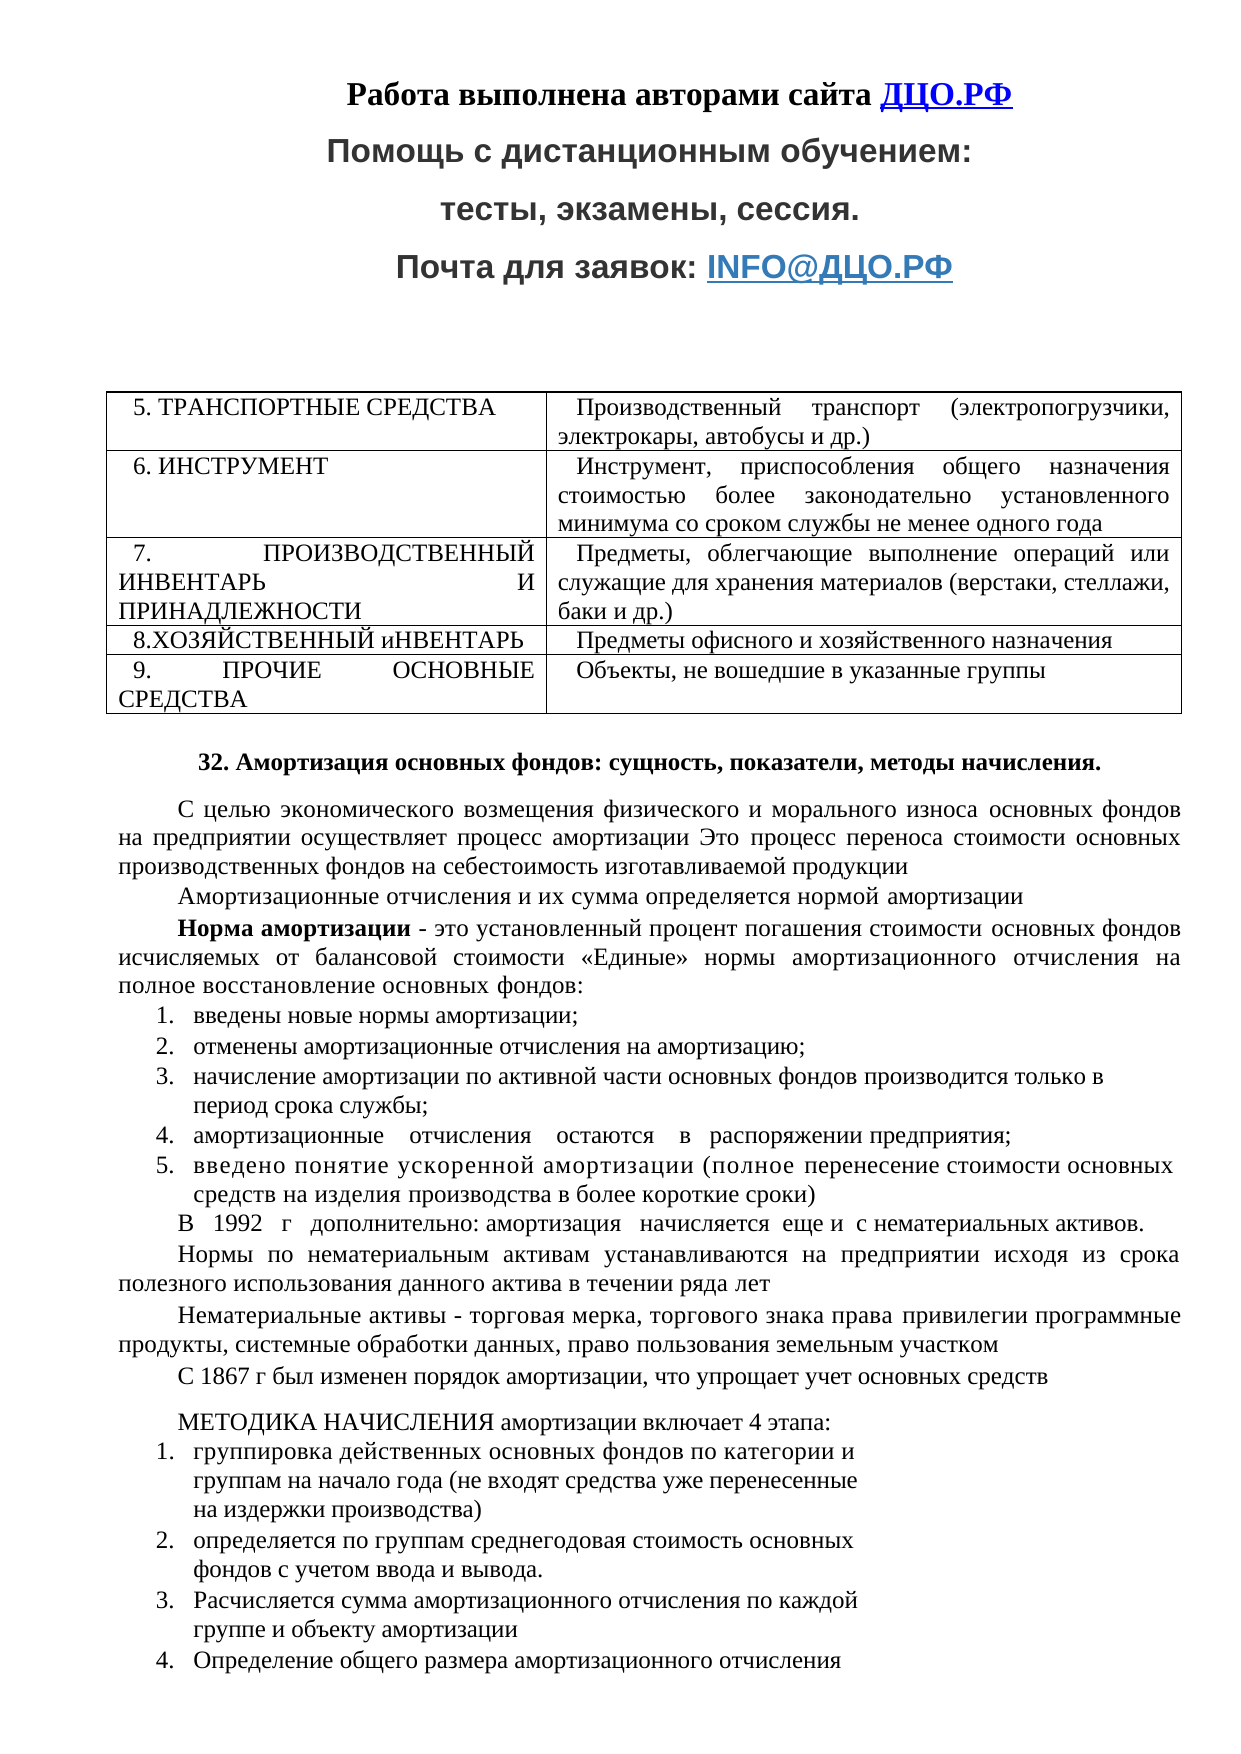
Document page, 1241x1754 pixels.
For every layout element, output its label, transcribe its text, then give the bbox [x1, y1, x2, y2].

table_cell Предметы офисного и хозяйственного назначения [547, 626, 1181, 654]
list определяется по группам среднегодовая стоимость основных фондов с учетом ввода и вывода. [156, 1525, 1181, 1583]
text С целью экономического возмещения физического и морального износа основных фондов на предприятии осуществляет процесс амортизации Это процесс переноса стоимости основных производственных фондов на себестоимость изготавливаемой продукции [118, 794, 1181, 880]
list амортизационные отчисления остаются в распоряжении предприятия; [156, 1120, 1181, 1149]
table_cell 6. ИНСТРУМЕНТ [107, 451, 546, 537]
list отменены амортизационные отчисления на амортизацию; [156, 1031, 1181, 1059]
text С был изменен порядок амортизации, что упрощает учет основных средств [118, 1361, 1181, 1389]
list Расчисляется сумма амортизационного отчисления по каждой группе и объекту амортизации [156, 1585, 1181, 1643]
text Нормы по нематериальным активам устанавливаются на предприятии исходя из срока полезного использования данного актива в течении ряда лет [118, 1239, 1181, 1297]
table_cell Объекты, не вошедшие в указанные группы [547, 655, 1181, 713]
table_cell 5. ТРАНСПОРТНЫЕ СРЕДСТВА [107, 393, 546, 450]
text В 1992 г дополнительно: амортизация начисляется еще и с нематериальных активов. [118, 1208, 1181, 1237]
table_cell 8.ХОЗЯЙСТВЕННЫЙ иНВЕНТАРЬ [107, 626, 546, 654]
table_cell 7. ПРОИЗВОДСТВЕННЫЙ ИНВЕНТАРЬ И ПРИНАДЛЕЖНОСТИ [107, 538, 546, 624]
text Нематериальные активы - торговая мерка, торгового знака права привилегии программные продукты, системные обработки данных, право пользования земельным участком [118, 1301, 1181, 1358]
list введено понятие ускоренной амортизации (полное перенесение стоимости основных средств на изделия производства в более короткие сроки) [156, 1150, 1181, 1208]
table_cell Инструмент, приспособления общего назначения стоимостью более законодательно установленного минимума со сроком службы не менее одного года [547, 451, 1181, 537]
list введены новые нормы амортизации; [156, 1001, 1181, 1029]
text Амортизационные отчисления и их сумма определяется нормой амортизации [118, 881, 1181, 910]
table_cell Предметы, облегчающие выполнение операций или служащие для хранения материалов (верстаки, стеллажи, баки и др.) [547, 538, 1181, 624]
list начисление амортизации по активной части основных фондов производится только в период срока службы; [156, 1061, 1181, 1118]
text 32. Амортизация основных фондов: сущность, показатели, методы начисления. [118, 747, 1181, 776]
table_cell Производственный транспорт (электропогрузчики, электрокары, автобусы и др.) [547, 393, 1181, 450]
table_cell 9. ПРОЧИЕ ОСНОВНЫЕ СРЕДСТВА [107, 655, 546, 713]
list группировка действенных основных фондов по категории и группам на начало года (не входят средства уже перенесенные на издержки производства) [156, 1436, 1181, 1522]
text Норма амортизации - это установленный процент погашения стоимости основных фондов исчисляемых от балансовой стоимости «Единые» нормы амортизационного отчисления на полное восстановление основных фондов: [118, 913, 1181, 999]
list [156, 1645, 1181, 1674]
text МЕТОДИКА НАЧИСЛЕНИЯ амортизации включает 4 этапа: [118, 1407, 1181, 1436]
